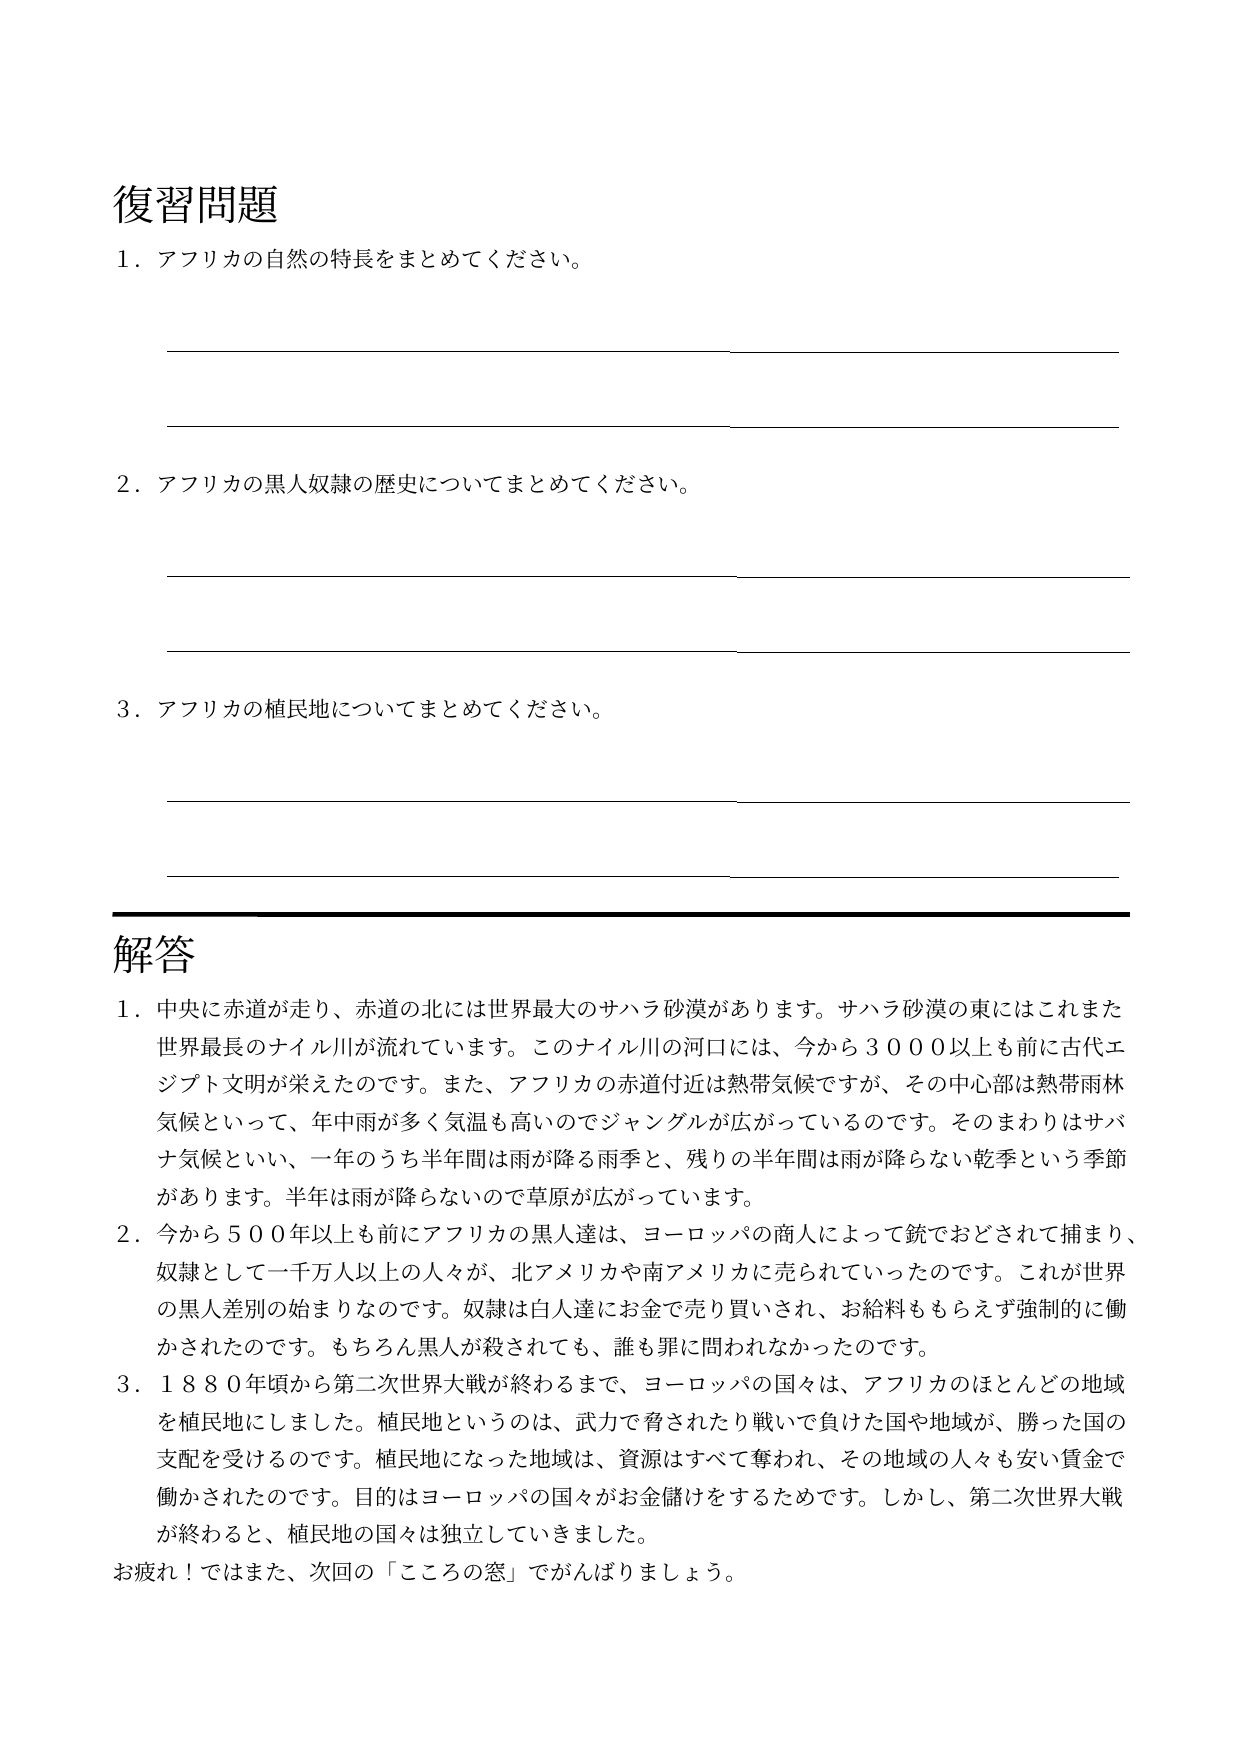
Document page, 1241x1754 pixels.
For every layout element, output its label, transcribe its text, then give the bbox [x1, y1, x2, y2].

text お疲れ！ではまた、次回の「こころの窓」でがんばりましょう。 [112, 1552, 1128, 1589]
text ３．アフリカの植民地についてまとめてください。 [112, 689, 1128, 727]
text １．中央に赤道が走り、赤道の北には世界最大のサハラ砂漠があります。サハラ砂漠の東にはこれまた世界最長のナイル川が流れています。このナイル川の河口には、今から３０００以上も前に古代エジプト文明が栄えたのです。また、アフリカの赤道付近は熱帯気候ですが、その中心部は熱帯雨林気候といって、年中雨が多く気温も高いのでジャングルが広がっているのです。そのまわりはサバナ気候といい、一年のうち半年間は雨が降る雨季と、残りの半年間は雨が降らない乾季という季節があります。半年は雨が降らないので草原が広がっています。 [112, 989, 1128, 1214]
text ２．今から５００年以上も前にアフリカの黒人達は、ヨーロッパの商人によって銃でおどされて捕まり、奴隷として一千万人以上の人々が、北アメリカや南アメリカに売られていったのです。これが世界の黒人差別の始まりなのです。奴隷は白人達にお金で売り買いされ、お給料ももらえず強制的に働かされたのです。もちろん黒人が殺されても、誰も罪に問われなかったのです。 [112, 1214, 1128, 1364]
text １．アフリカの自然の特長をまとめてください。 [112, 239, 1128, 277]
text 解答 [112, 917, 1128, 989]
text ２．アフリカの黒人奴隷の歴史についてまとめてください。 [112, 464, 1128, 502]
text 復習問題 [112, 164, 1128, 239]
text ３．１８８０年頃から第二次世界大戦が終わるまで、ヨーロッパの国々は、アフリカのほとんどの地域を植民地にしました。植民地というのは、武力で脅されたり戦いで負けた国や地域が、勝った国の支配を受けるのです。植民地になった地域は、資源はすべて奪われ、その地域の人々も安い賃金で働かされたのです。目的はヨーロッパの国々がお金儲けをするためです。しかし、第二次世界大戦が終わると、植民地の国々は独立していきました。 [112, 1364, 1128, 1552]
